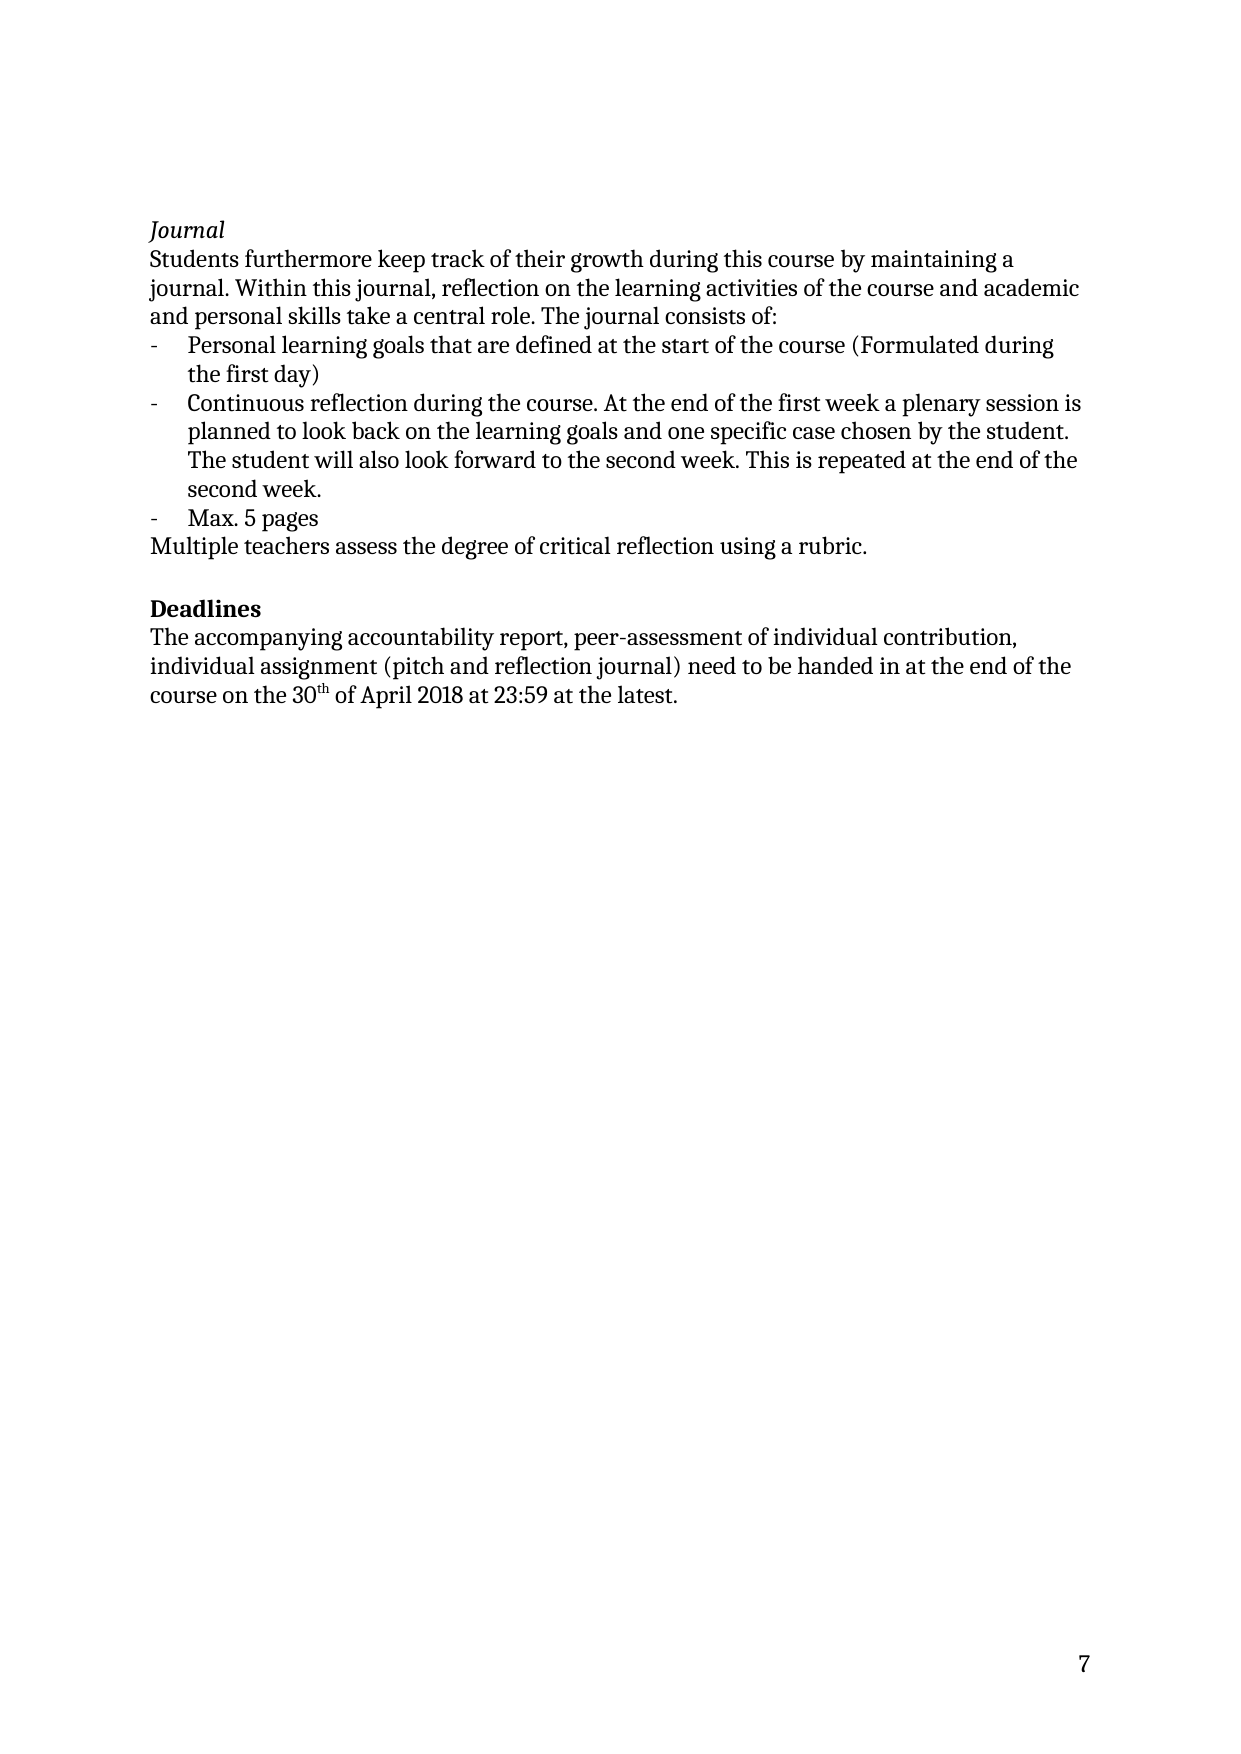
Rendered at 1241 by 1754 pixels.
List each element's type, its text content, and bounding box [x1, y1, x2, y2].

text Deadlines [150, 594, 1090, 623]
text Multiple teachers assess the degree of critical reflection using a rubric. [150, 532, 1090, 561]
text - Max. 5 pages [150, 503, 1090, 532]
text - Personal learning goals that are defined at the start of the course (Formulated during the first day) [150, 331, 1090, 388]
text The accompanying accountability report, peer-assessment of individual contribution, individual assignment (pitch and reflection journal) need to be handed in at the end of the course on the 30th of April 2018 at 23:59 at the latest. [150, 623, 1090, 709]
text Students furthermore keep track of their growth during this course by maintaining a journal. Within this journal, reflection on the learning activities of the course and academic and personal skills take a central role. The journal consists of: [150, 245, 1090, 331]
text Journal [150, 216, 1090, 245]
text - Continuous reflection during the course. At the end of the first week a plenary session is planned to look back on the learning goals and one specific case chosen by the student. The student will also look forward to the second week. This is repeated at the end of the second week. [150, 388, 1090, 503]
